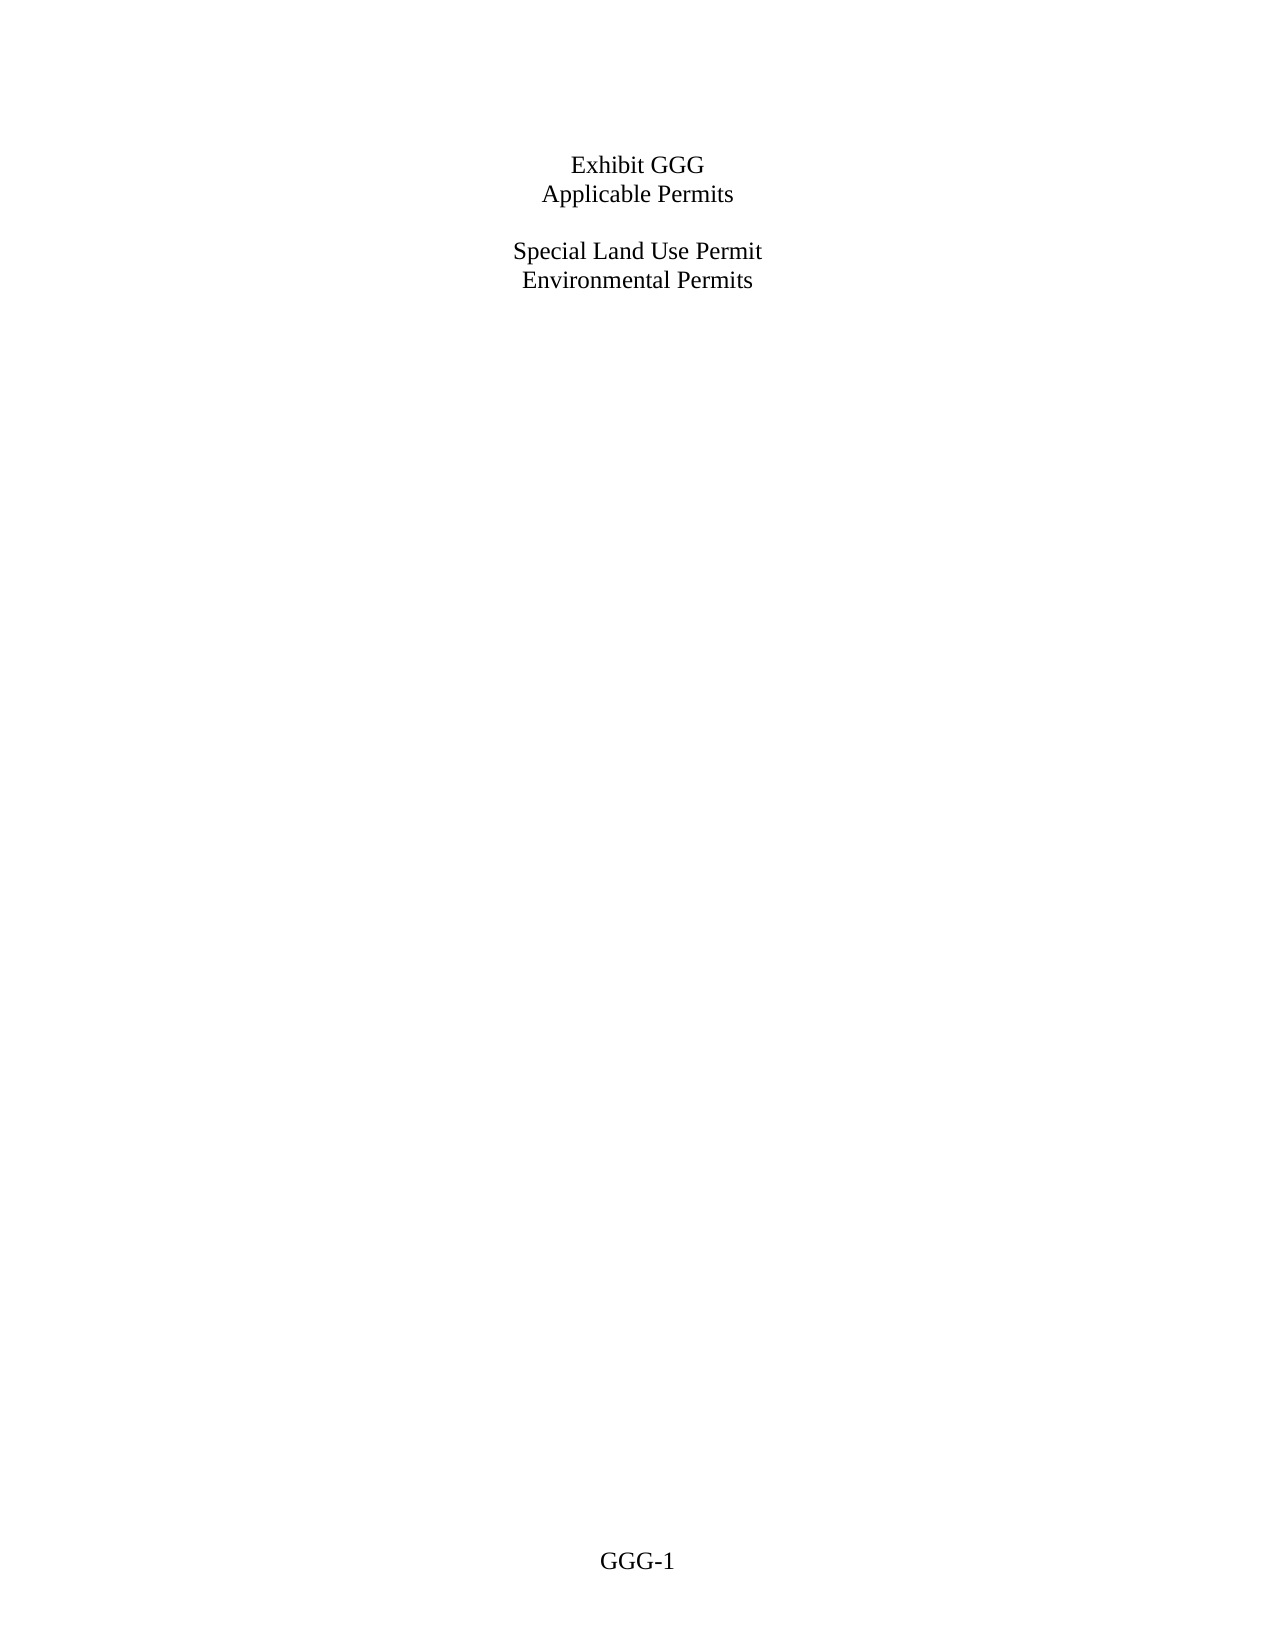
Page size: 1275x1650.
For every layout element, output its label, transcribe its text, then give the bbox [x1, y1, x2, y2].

text Environmental Permits [150, 265, 1125, 294]
text Special Land Use Permit [150, 236, 1125, 265]
text Applicable Permits [150, 179, 1125, 207]
